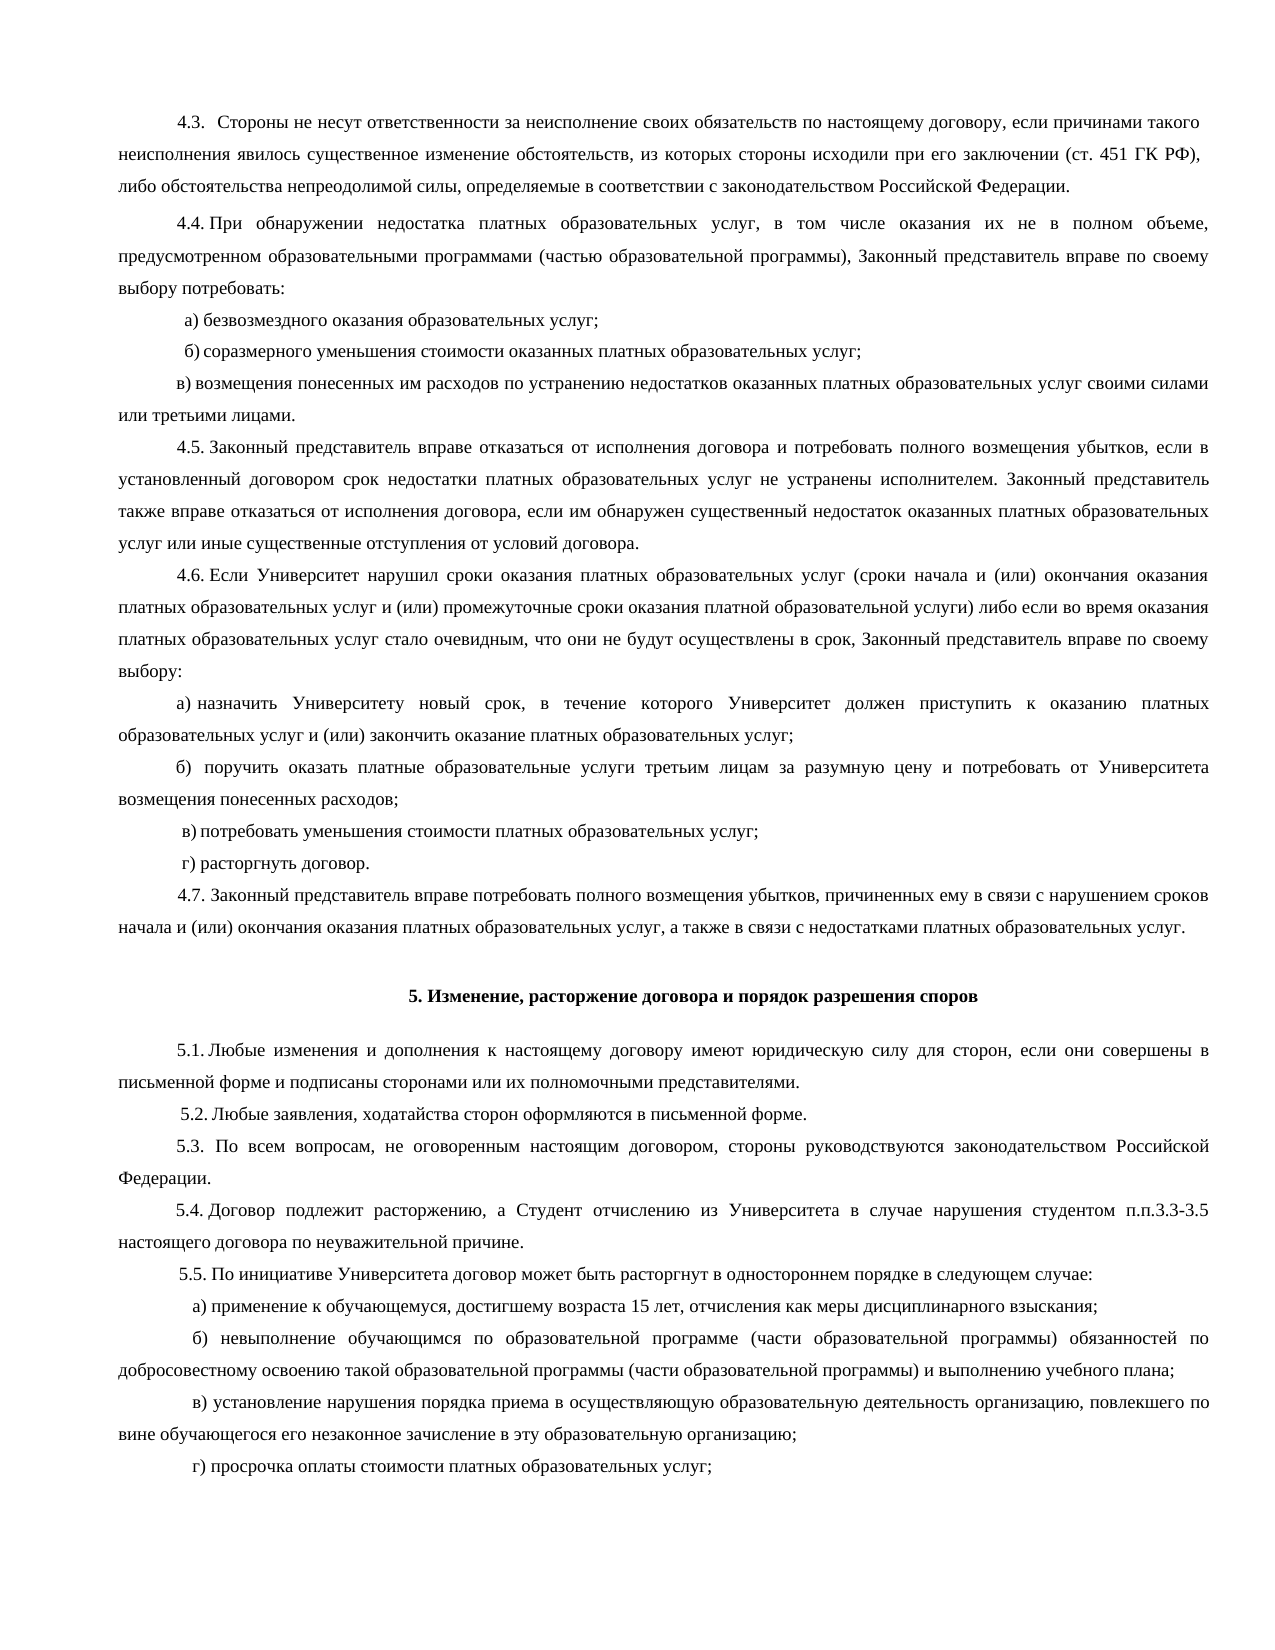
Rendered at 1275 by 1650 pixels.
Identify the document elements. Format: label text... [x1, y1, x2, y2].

text г) просрочка оплаты стоимости платных образовательных услуг; [118, 1447, 1211, 1479]
list По всем вопросам, не оговоренным настоящим договором, стороны руководствуются законодательством Российской Федерации. [118, 1127, 1211, 1191]
text б) невыполнение обучающимся по образовательной программе (части образовательной программы) обязанностей по добросовестному освоению такой образовательной программы (части образовательной программы) и выполнению учебного плана; [118, 1319, 1211, 1383]
text 4.7. Законный представитель вправе потребовать полного возмещения убытков, причиненных ему в связи с нарушением сроков начала и (или) окончания оказания платных образовательных услуг, а также в связи с недостатками платных образовательных услуг. [118, 876, 1211, 940]
text 4.3. Стороны не несут ответственности за неисполнение своих обязательств по настоящему договору, если причинами такого неисполнения явилось существенное изменение обстоятельств, из которых стороны исходили при его заключении (ст. 451 ГК РФ), либо обстоятельства непреодолимой силы, определяемые в соответствии с законодательством Российской Федерации. [118, 103, 1202, 199]
text б) соразмерного уменьшения стоимости оказанных платных образовательных услуг; [184, 333, 1211, 364]
list При обнаружении недостатка платных образовательных услуг, в том числе оказания их не в полном объеме, предусмотренном образовательными программами (частью образовательной программы), Законный представитель вправе по своему выбору потребовать: [118, 204, 1211, 301]
text 5. Изменение, расторжение договора и порядок разрешения споров [118, 977, 1211, 1009]
list По инициативе Университета договор может быть расторгнут в одностороннем порядке в следующем случае: [179, 1255, 1211, 1287]
text а) безвозмездного оказания образовательных услуг; [184, 301, 1211, 333]
text в) установление нарушения порядка приема в осуществляющую образовательную деятельность организацию, повлекшего по вине обучающегося его незаконное зачисление в эту образовательную организацию; [118, 1383, 1211, 1447]
list Любые изменения и дополнения к настоящему договору имеют юридическую силу для сторон, если они совершены в письменной форме и подписаны сторонами или их полномочными представителями. [118, 1031, 1211, 1095]
list Договор подлежит расторжению, а Студент отчислению из Университета в случае нарушения студентом п.п.3.3-3.5 настоящего договора по неуважительной причине. [118, 1191, 1211, 1255]
text б) поручить оказать платные образовательные услуги третьим лицам за разумную цену и потребовать от Университета возмещения понесенных расходов; [118, 748, 1211, 812]
list Любые заявления, ходатайства сторон оформляются в письменной форме. [180, 1095, 1211, 1127]
list Законный представитель вправе отказаться от исполнения договора и потребовать полного возмещения убытков, если в установленный договором срок недостатки платных образовательных услуг не устранены исполнителем. Законный представитель также вправе отказаться от исполнения договора, если им обнаружен существенный недостаток оказанных платных образовательных услуг или иные существенные отступления от условий договора. [118, 428, 1211, 556]
text а) назначить Университету новый срок, в течение которого Университет должен приступить к оказанию платных образовательных услуг и (или) закончить оказание платных образовательных услуг; [118, 684, 1211, 748]
text а) применение к обучающемуся, достигшему возраста 15 лет, отчисления как меры дисциплинарного взыскания; [118, 1287, 1211, 1319]
text в) потребовать уменьшения стоимости платных образовательных услуг; [182, 812, 1211, 844]
text в) возмещения понесенных им расходов по устранению недостатков оказанных платных образовательных услуг своими силами или третьими лицами. [118, 364, 1211, 428]
text г) расторгнуть договор. [182, 844, 1211, 876]
list Если Университет нарушил сроки оказания платных образовательных услуг (сроки начала и (или) окончания оказания платных образовательных услуг и (или) промежуточные сроки оказания платной образовательной услуги) либо если во время оказания платных образовательных услуг стало очевидным, что они не будут осуществлены в срок, Законный представитель вправе по своему выбору: [118, 556, 1211, 684]
